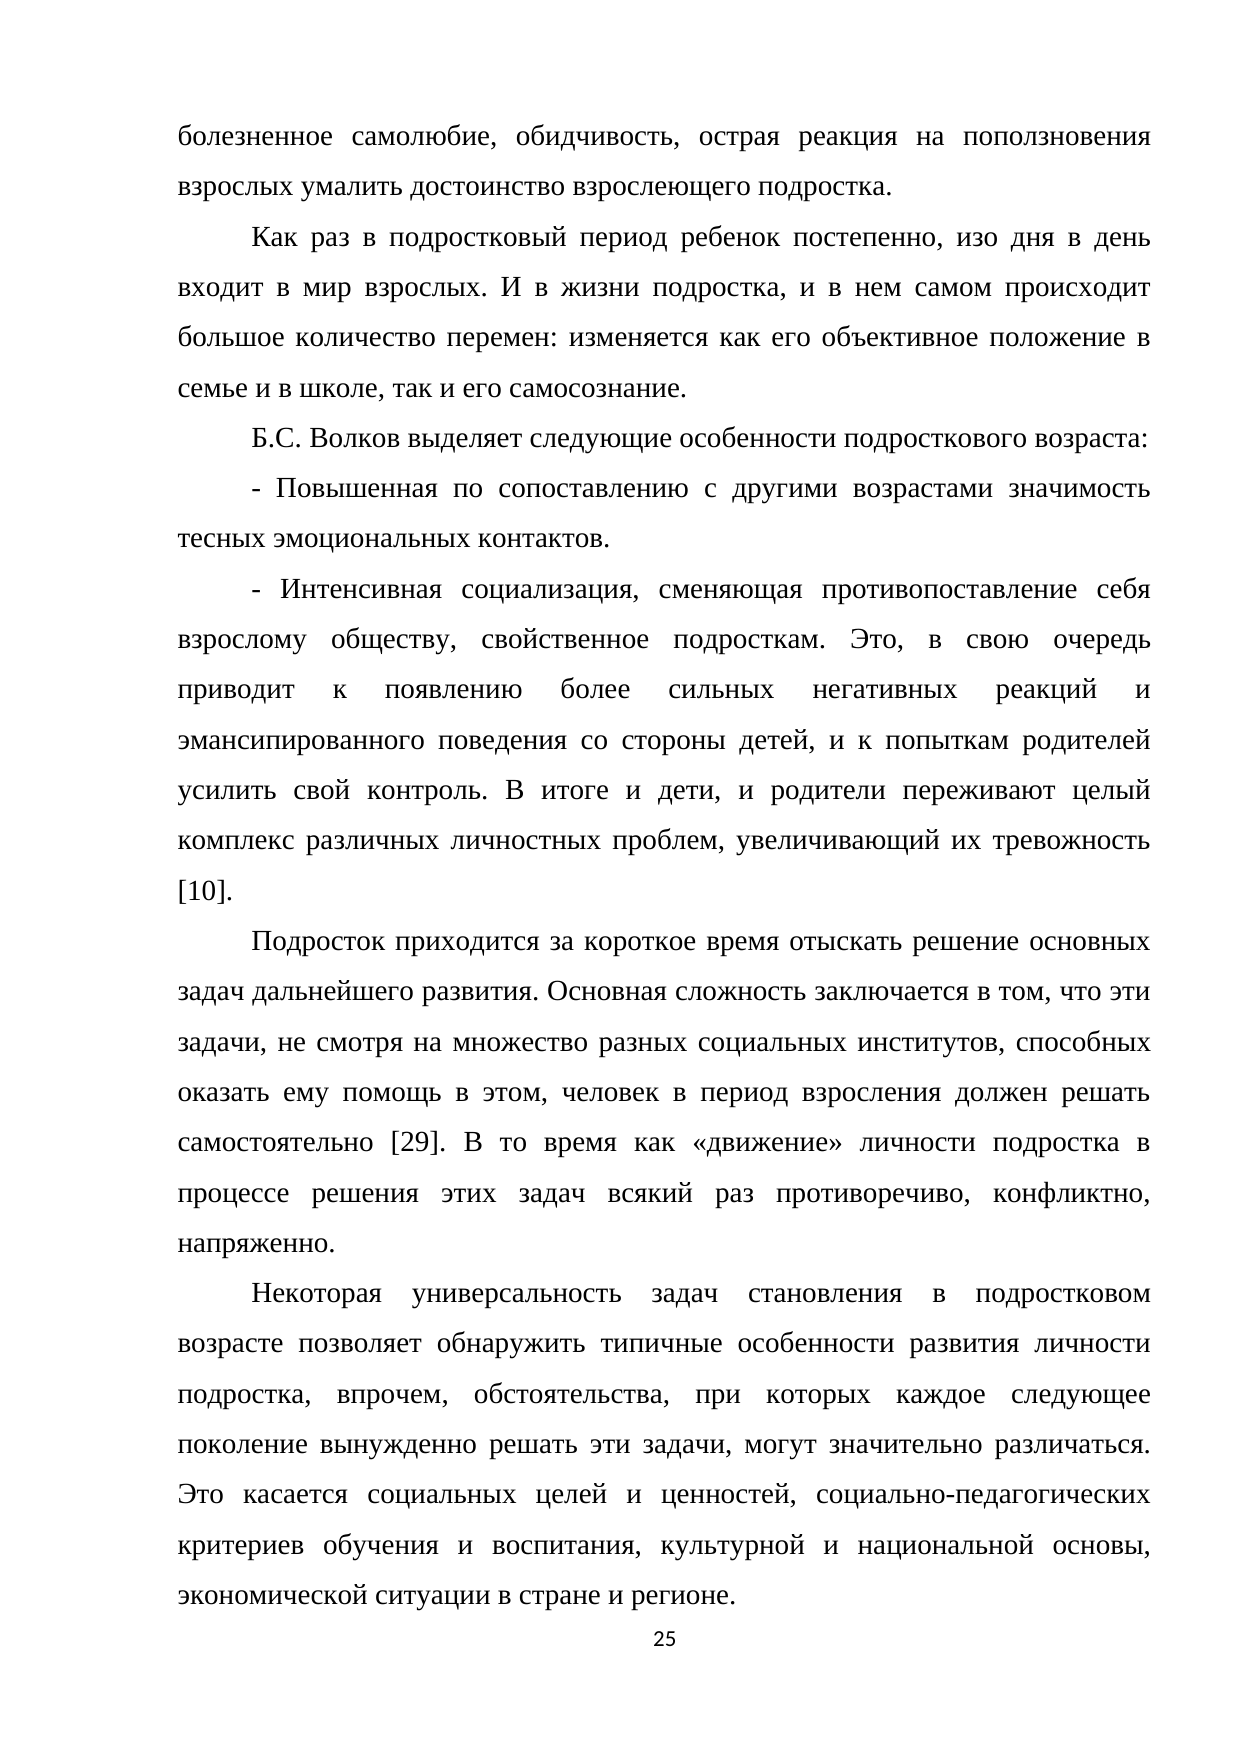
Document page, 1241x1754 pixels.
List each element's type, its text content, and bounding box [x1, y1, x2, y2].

text Подросток приходится за короткое время отыскать решение основных задач дальнейшего развития. Основная сложность заключается в том, что эти задачи, не смотря на множество разных социальных институтов, способных оказать ему помощь в этом, человек в период взросления должен решать самостоятельно [29]. В то время как «движение» личности подростка в процессе решения этих задач всякий раз противоречиво, конфликтно, напряженно. [177, 923, 1152, 1258]
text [177, 118, 1152, 202]
text Б.С. Волков выделяет следующие особенности подросткового возраста: [177, 420, 1152, 453]
text Некоторая универсальность задач становления в подростковом возрасте позволяет обнаружить типичные особенности развития личности подростка, впрочем, обстоятельства, при которых каждое следующее поколение вынужденно решать эти задачи, могут значительно различаться. Это касается социальных целей и ценностей, социально-педагогических критериев обучения и воспитания, культурной и национальной основы, экономической ситуации в стране и регионе. [177, 1275, 1152, 1611]
text - Интенсивная социализация, сменяющая противопоставление себя взрослому обществу, свойственное подросткам. Это, в свою очередь приводит к появлению более сильных негативных реакций и эмансипированного поведения со стороны детей, и к попыткам родителей усилить свой контроль. В итоге и дети, и родители переживают целый комплекс различных личностных проблем, увеличивающий их тревожность [10]. [177, 571, 1152, 906]
text Как раз в подростковый период ребенок постепенно, изо дня в день входит в мир взрослых. И в жизни подростка, и в нем самом происходит большое количество перемен: изменяется как его объективное положение в семье и в школе, так и его самосознание. [177, 219, 1152, 403]
text - Повышенная по сопоставлению с другими возрастами значимость тесных эмоциональных контактов. [177, 470, 1152, 554]
